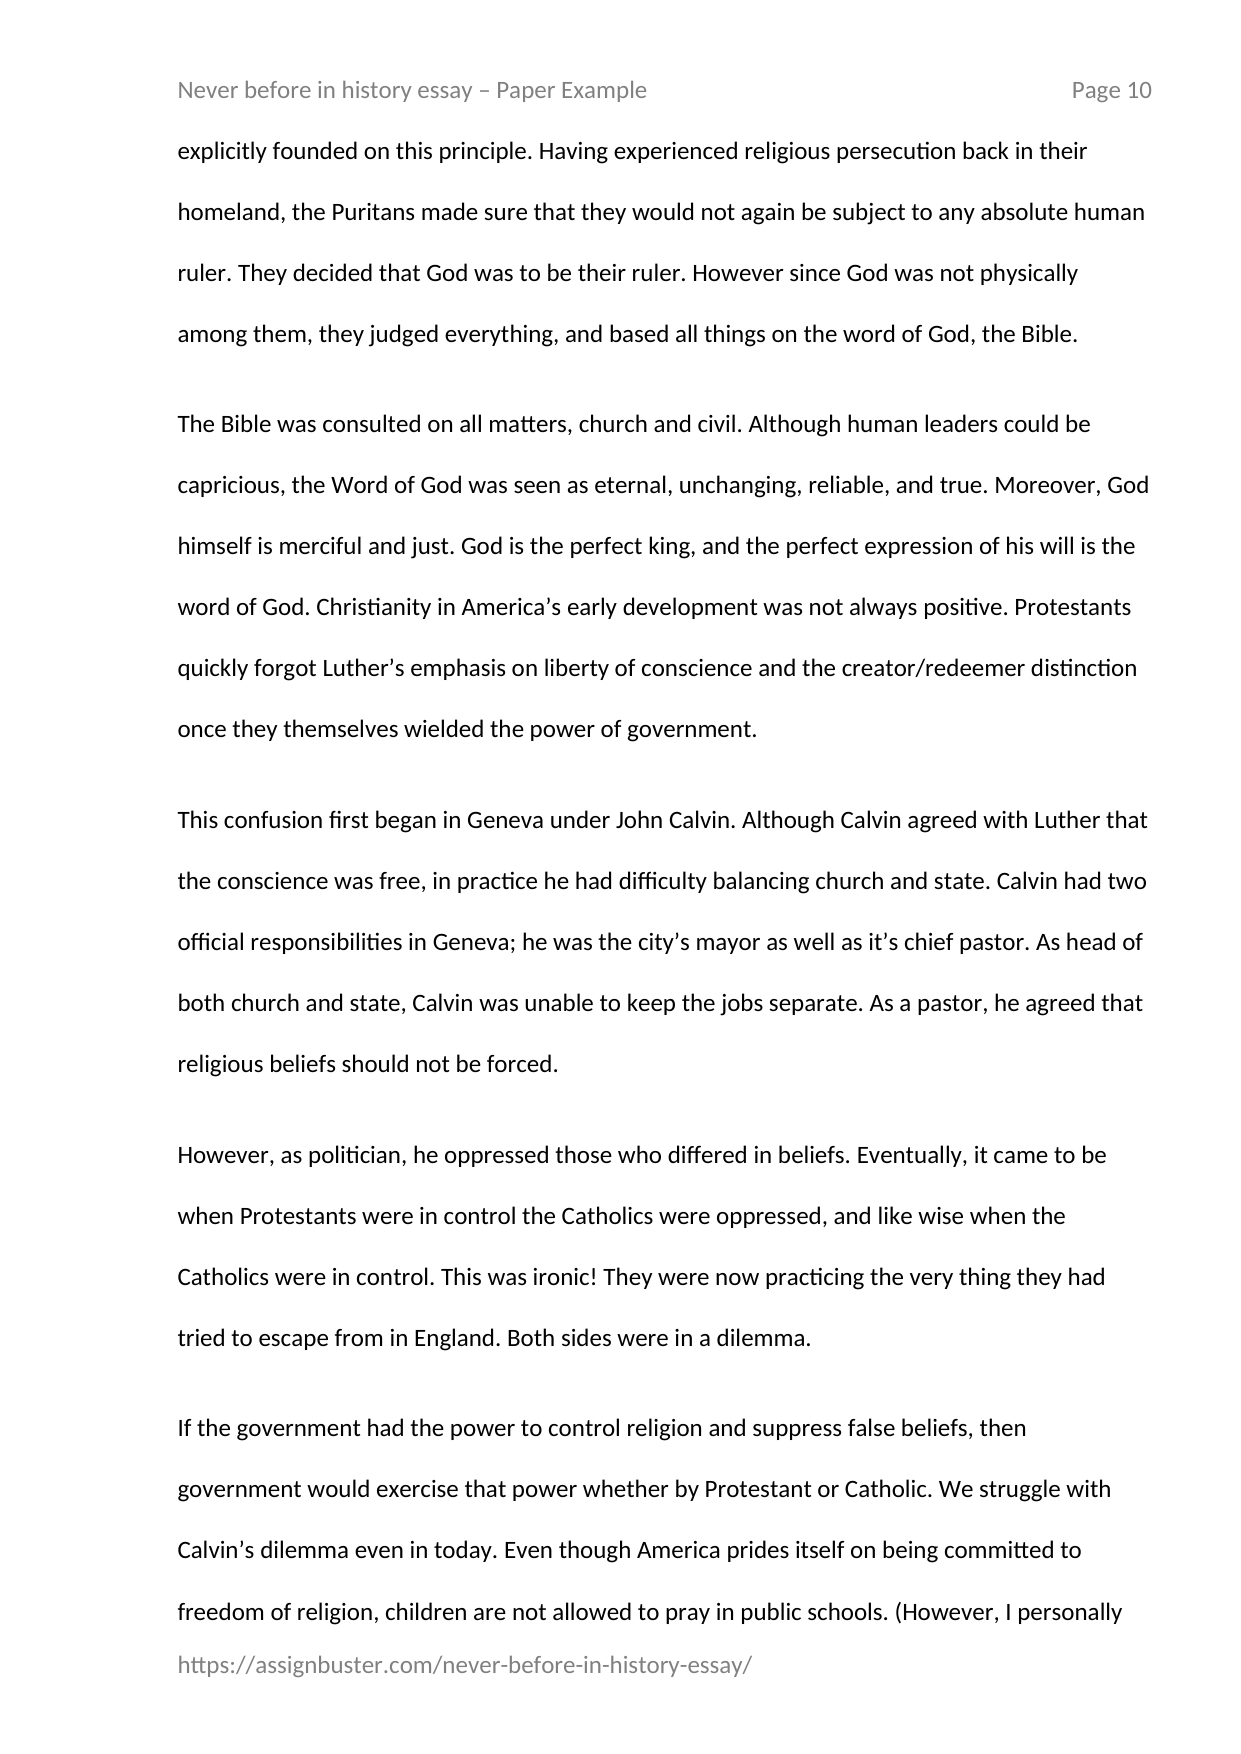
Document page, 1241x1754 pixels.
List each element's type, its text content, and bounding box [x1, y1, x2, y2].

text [177, 135, 1152, 348]
text This confusion first began in Geneva under John Calvin. Although Calvin agreed with Luther that the conscience was free, in practice he had difficulty balancing church and state. Calvin had two official responsibilities in Geneva; he was the city’s mayor as well as it’s chief pastor. As head of both church and state, Calvin was unable to keep the jobs separate. As a pastor, he agreed that religious beliefs should not be forced. [177, 804, 1152, 1079]
text However, as politician, he oppressed those who differed in beliefs. Eventually, it came to be when Protestants were in control the Catholics were oppressed, and like wise when the Catholics were in control. This was ironic! They were now practicing the very thing they had tried to escape from in England. Both sides were in a dilemma. [177, 1139, 1152, 1352]
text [177, 1412, 1152, 1626]
text The Bible was consulted on all matters, church and civil. Although human leaders could be capricious, the Word of God was seen as eternal, unchanging, reliable, and true. Moreover, God himself is merciful and just. God is the perfect king, and the perfect expression of his will is the word of God. Christianity in America’s early development was not always positive. Protestants quickly forgot Luther’s emphasis on liberty of conscience and the creator/redeemer distinction once they themselves wielded the power of government. [177, 408, 1152, 744]
